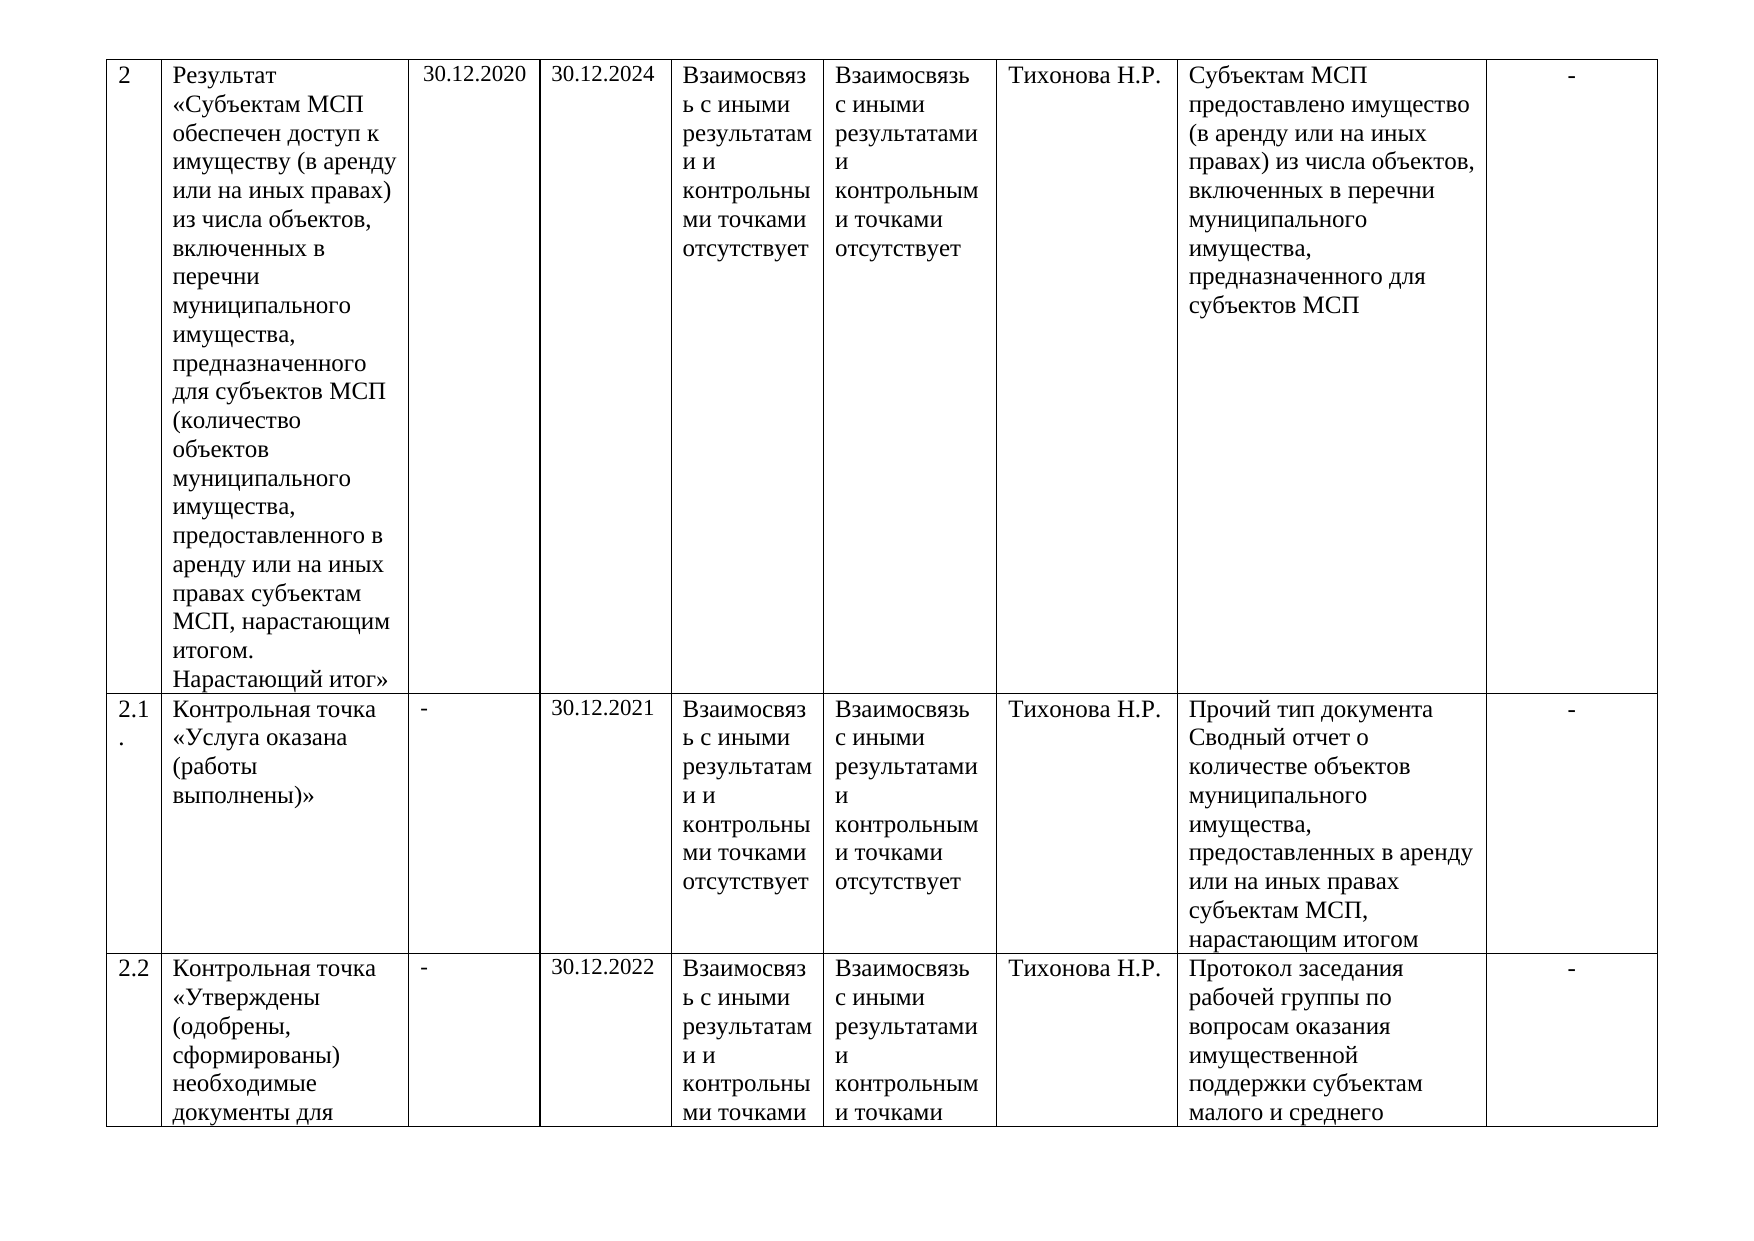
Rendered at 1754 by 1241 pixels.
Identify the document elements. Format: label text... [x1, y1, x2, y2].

table_cell Контрольная точка «Услуга оказана (работы выполнены)» [162, 694, 408, 952]
table_cell Тихонова Н.Р. [997, 954, 1177, 1126]
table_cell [824, 954, 996, 1126]
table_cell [672, 60, 823, 693]
table_cell - [409, 954, 539, 1126]
table_cell Тихонова Н.Р. [997, 694, 1177, 952]
table_cell 2.1. [107, 694, 161, 952]
table_cell 2.2 [107, 954, 161, 1126]
table_cell Результат «Субъектам МСП обеспечен доступ к имуществу (в аренду или на иных правах) из числа объектов, включенных в перечни муниципального имущества, предназначенного для субъектов МСП (количество объектов муниципального имущества, предоставленного в аренду или на иных правах субъектам МСП, нарастающим итогом. Нарастающий итог» [162, 60, 408, 693]
table_cell 30.12.2021 [541, 694, 671, 952]
table_cell Субъектам МСП предоставлено имущество (в аренду или на иных правах) из числа объектов, включенных в перечни муниципального имущества, предназначенного для субъектов МСП [1178, 60, 1486, 693]
table_cell - [1487, 954, 1657, 1126]
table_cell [162, 954, 408, 1126]
table_cell Тихонова Н.Р. [997, 60, 1177, 693]
table_cell - [1487, 694, 1657, 952]
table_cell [1178, 954, 1486, 1126]
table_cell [672, 954, 823, 1126]
table_cell 30.12.2024 [541, 60, 671, 693]
table_cell Прочий тип документа Сводный отчет о количестве объектов муниципального имущества, предоставленных в аренду или на иных правах субъектам МСП, нарастающим итогом [1178, 694, 1486, 952]
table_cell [824, 60, 996, 693]
table_cell Взаимосвязь с иными результатами и контрольными точками отсутствует [672, 694, 823, 952]
table_cell - [409, 694, 539, 952]
table_cell Взаимосвязь с иными результатами и контрольными точками отсутствует [824, 694, 996, 952]
table_cell 2 [107, 60, 161, 693]
table_cell 30.12.2020 [409, 60, 539, 693]
table_cell 30.12.2022 [541, 954, 671, 1126]
table_cell - [1487, 60, 1657, 693]
